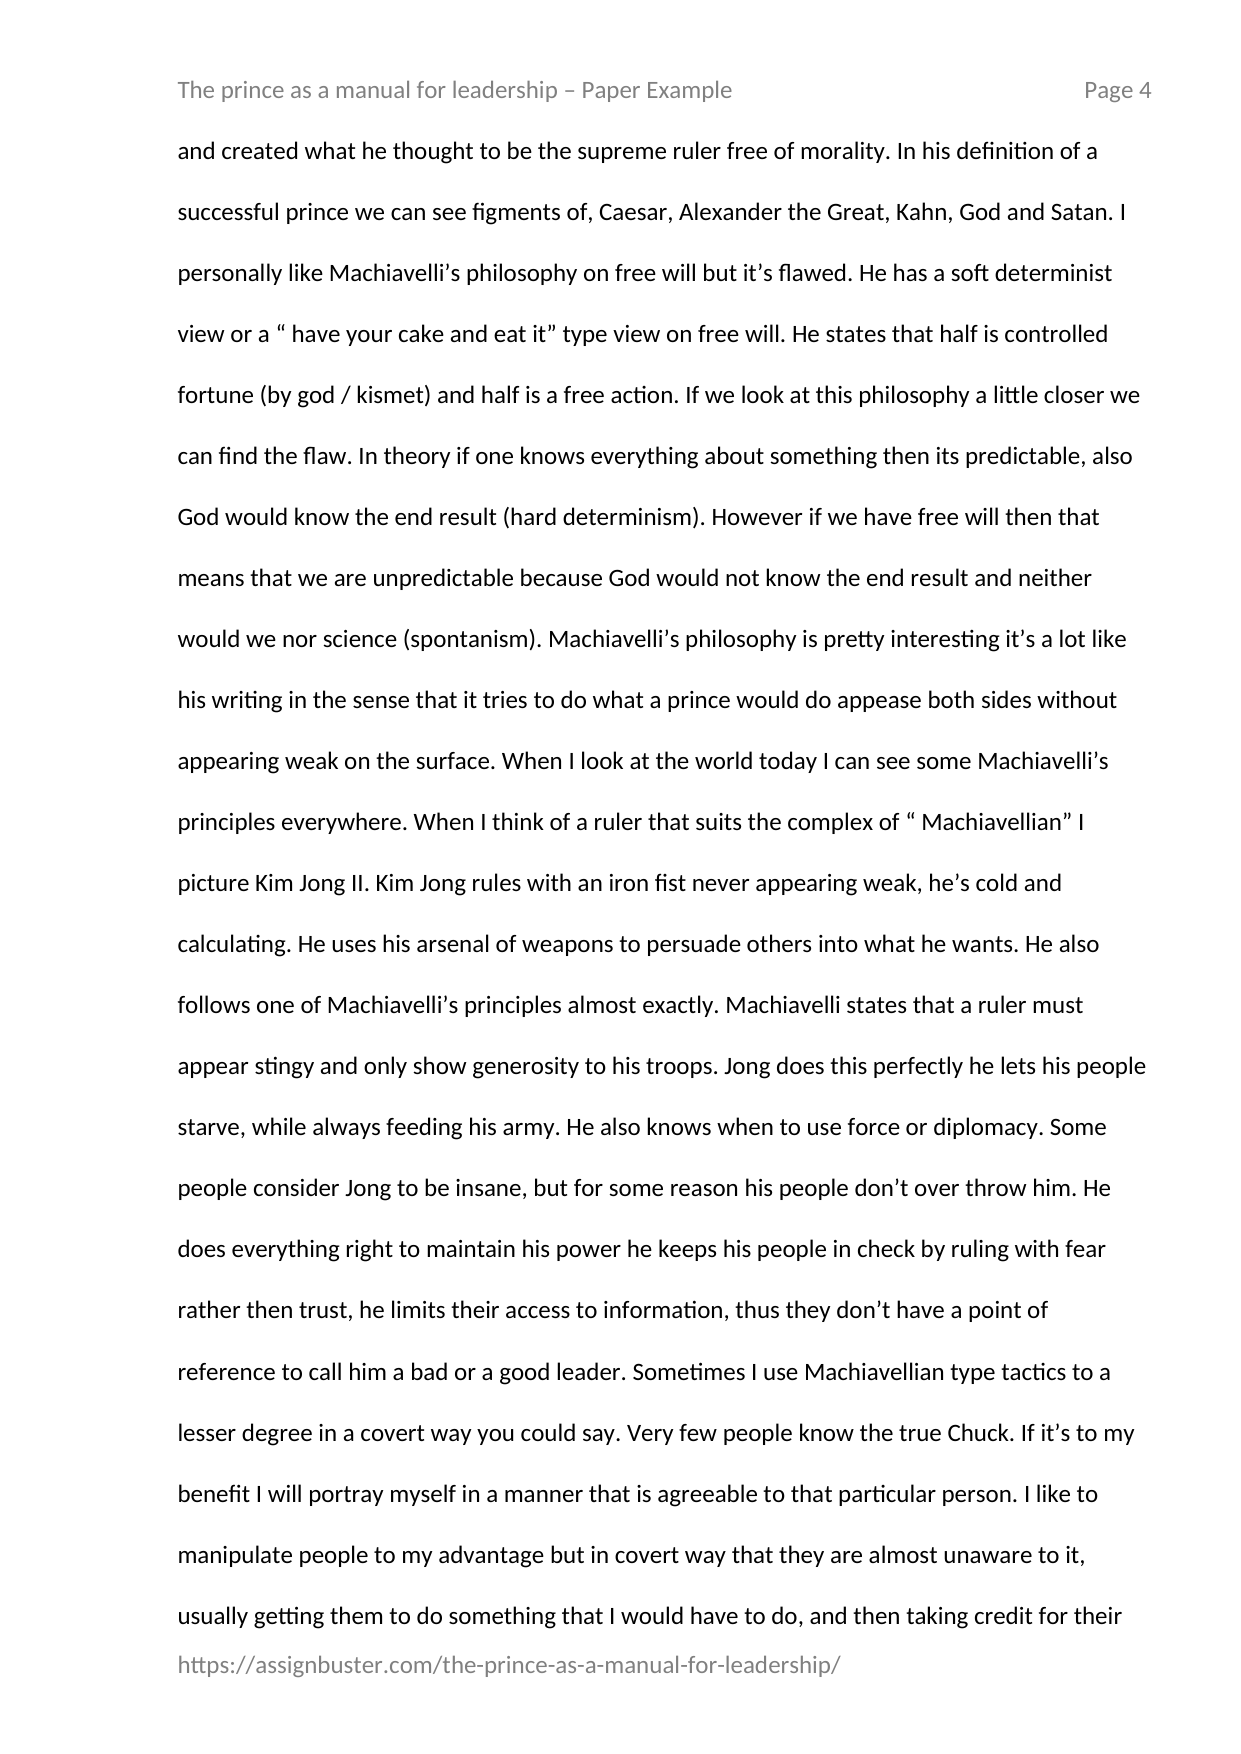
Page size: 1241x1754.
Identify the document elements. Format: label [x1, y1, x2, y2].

text [177, 135, 1152, 1630]
